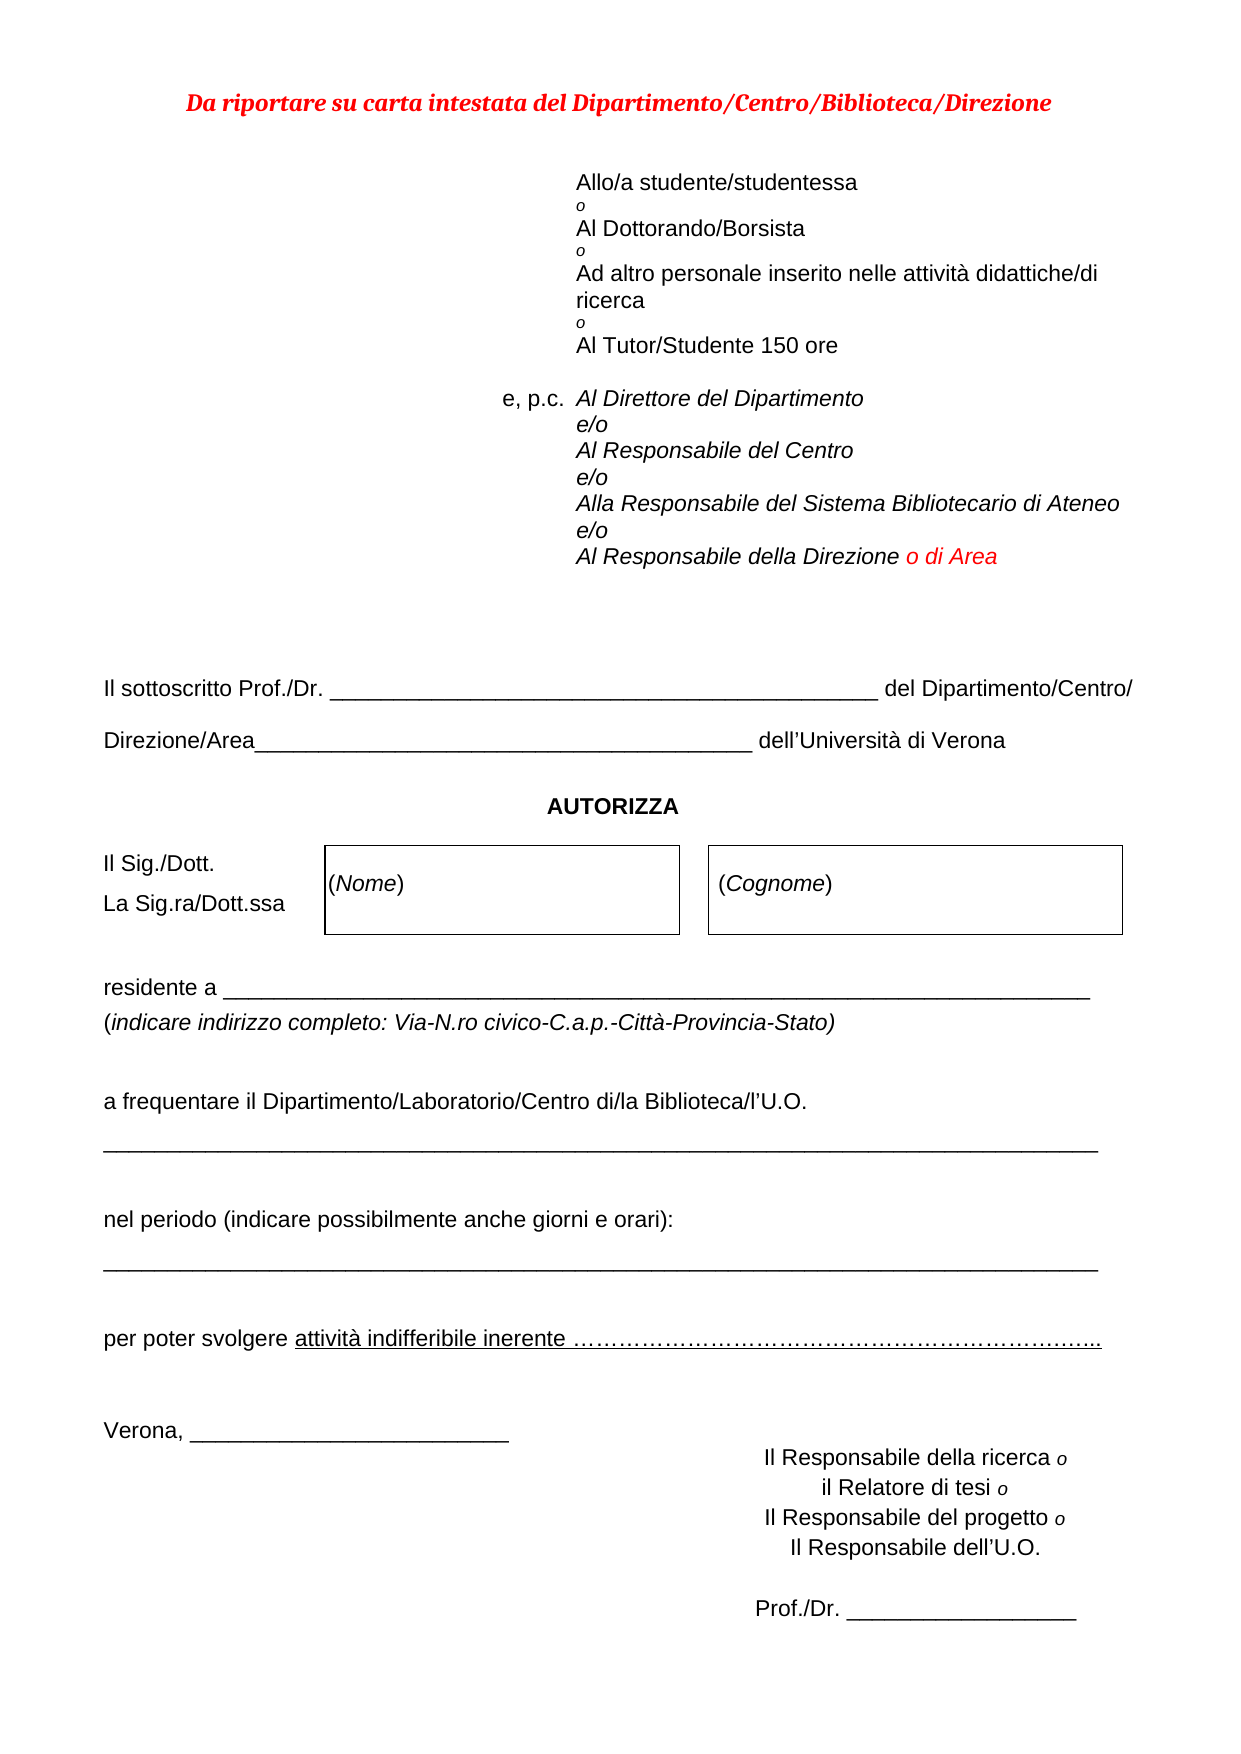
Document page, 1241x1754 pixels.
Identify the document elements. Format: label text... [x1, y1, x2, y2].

text il Relatore di tesi o [709, 1474, 1122, 1500]
text Al Responsabile della Direzione o di Area [576, 543, 1122, 569]
text Prof./Dr. __________________ [709, 1594, 1122, 1621]
text o [576, 196, 1122, 215]
text residente a ____________________________________________________________________ [103, 974, 1122, 1001]
text Allo/a studente/studentessa [576, 169, 1122, 196]
text Ad altro personale inserito nelle attività didattiche/di ricerca [576, 260, 1122, 313]
text nel periodo (indicare possibilmente anche giorni e orari): ______________________________________________________________________________ [103, 1206, 1122, 1272]
table_header (Cognome) [709, 846, 1122, 934]
text e/o [576, 517, 1122, 543]
table_header (Nome) [326, 846, 679, 934]
text AUTORIZZA [103, 793, 1122, 819]
text per poter svolgere attività indifferibile inerente ……………………………………………………….…... [103, 1325, 1122, 1351]
text Verona, _________________________ [103, 1417, 1122, 1443]
text Al Dottorando/Borsista [576, 215, 1122, 241]
text e, p.c. Al Direttore del Dipartimento [502, 385, 1122, 411]
text Il Responsabile della ricerca o [709, 1443, 1122, 1470]
text Alla Responsabile del Sistema Bibliotecario di Ateneo [576, 490, 1122, 517]
text o [576, 241, 1122, 260]
text o [576, 313, 1122, 332]
table_header [680, 845, 708, 934]
text Al Responsabile del Centro [576, 437, 1122, 464]
text Il sottoscritto Prof./Dr. ___________________________________________ del Dipartimento/Centro/ Direzione/Area_______________________________________ dell’Università di Verona [103, 675, 1138, 754]
text Il Responsabile dell’U.O. [709, 1534, 1122, 1560]
text (indicare indirizzo completo: Via-N.ro civico-C.a.p.-Città-Provincia-Stato) [103, 1009, 1122, 1035]
text Al Tutor/Studente 150 ore [576, 332, 1122, 358]
text e/o [576, 411, 1122, 437]
text Il Responsabile del progetto o [709, 1504, 1122, 1530]
text e/o [576, 464, 1122, 490]
text a frequentare il Dipartimento/Laboratorio/Centro di/la Biblioteca/l’U.O. ______________________________________________________________________________ [103, 1088, 1122, 1154]
table_header Il Sig./Dott. La Sig.ra/Dott.ssa [103, 845, 324, 934]
